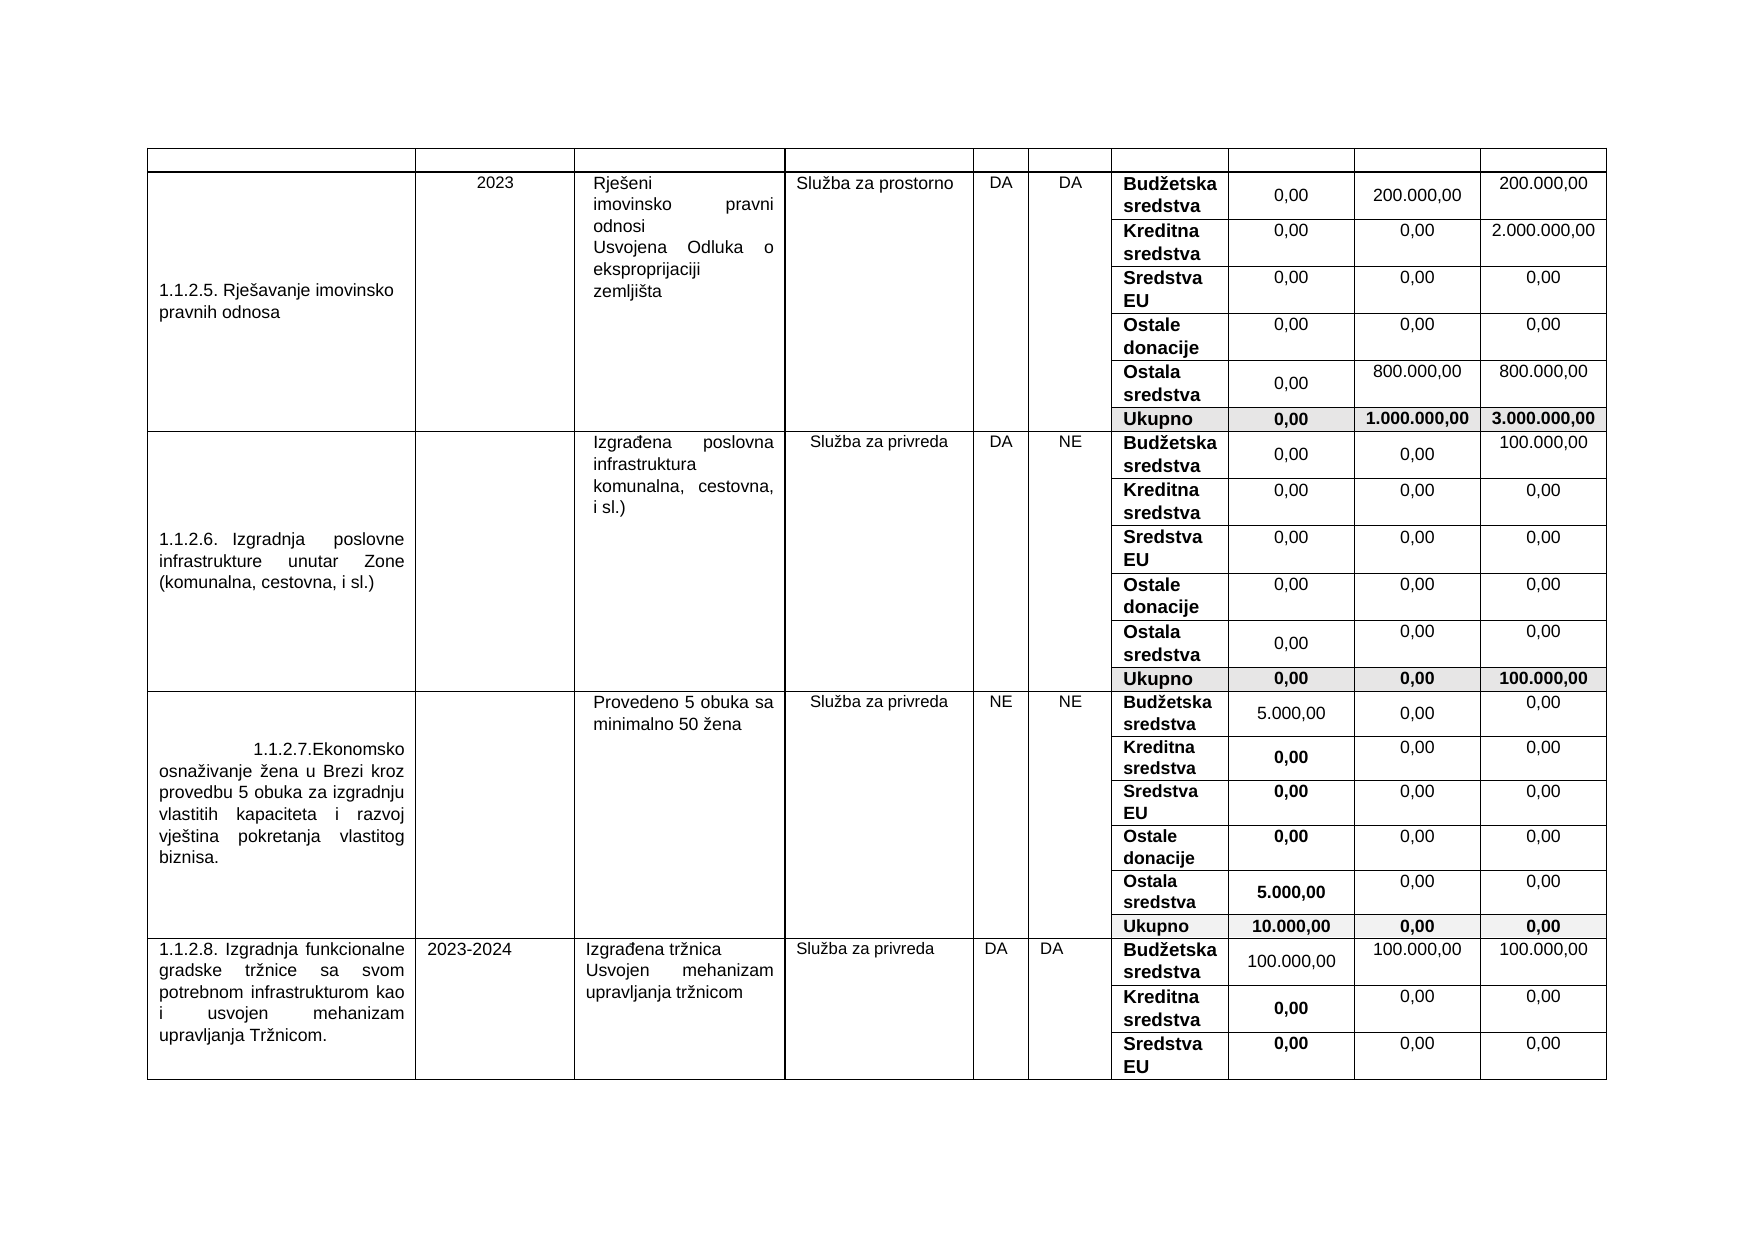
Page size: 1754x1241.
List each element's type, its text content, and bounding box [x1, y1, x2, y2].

table_cell 0,00 [1355, 432, 1480, 478]
table_cell [1355, 149, 1480, 171]
table_cell Kreditna sredstva [1112, 737, 1228, 780]
table_cell 1.1.2.5. Rješavanje imovinsko pravnih odnosa [148, 173, 415, 431]
table_cell 0,00 [1355, 692, 1480, 736]
table_cell 0,00 [1355, 915, 1480, 937]
table_cell 0,00 [1481, 871, 1606, 914]
table_cell Ostala sredstva [1112, 871, 1228, 914]
table_cell Ostala sredstva [1112, 621, 1228, 667]
table_cell Služba za privreda [786, 939, 973, 1079]
table_cell Ostale donacije [1112, 574, 1228, 619]
table_cell 0,00 [1229, 432, 1354, 478]
table_cell Sredstva EU [1112, 526, 1228, 572]
table_cell Ukupno [1112, 915, 1228, 937]
table_cell 1.1.2.7.Ekonomsko osnaživanje žena u Brezi kroz provedbu 5 obuka za izgradnju vlastitih kapaciteta i razvoj vještina pokretanja vlastitog biznisa. [148, 692, 415, 937]
table_cell 0,00 [1355, 1033, 1480, 1079]
table_cell 0,00 [1229, 220, 1354, 266]
table_cell Sredstva EU [1112, 781, 1228, 825]
table_cell 0,00 [1481, 737, 1606, 780]
table_cell 0,00 [1229, 574, 1354, 619]
table_cell Izgrađena poslovna infrastruktura komunalna, cestovna, i sl.) [575, 432, 784, 691]
table_cell 1.000.000,00 [1355, 408, 1480, 431]
table_cell 0,00 [1481, 621, 1606, 667]
table_cell Služba za privreda [786, 692, 973, 937]
table_cell DA [974, 432, 1028, 691]
table_cell 0,00 [1355, 781, 1480, 825]
table_cell 2023-2024 [416, 939, 574, 1079]
table_cell Provedeno 5 obuka sa minimalno 50 žena [575, 692, 784, 937]
table_cell 0,00 [1355, 574, 1480, 619]
table_cell Služba za privreda [786, 432, 973, 691]
table_cell Budžetska sredstva [1112, 692, 1228, 736]
table_cell 0,00 [1481, 314, 1606, 360]
table_cell 3.000.000,00 [1481, 408, 1606, 431]
table_cell 0,00 [1355, 479, 1480, 525]
table_cell NE [974, 692, 1028, 937]
table_cell 0,00 [1229, 668, 1354, 691]
table_cell 0,00 [1481, 1033, 1606, 1079]
table_cell Kreditna sredstva [1112, 220, 1228, 266]
table_cell 0,00 [1355, 986, 1480, 1032]
table_cell 1.1.2.6. Izgradnja poslovne infrastrukture unutar Zone (komunalna, cestovna, i sl.) [148, 432, 415, 691]
table_cell Sredstva EU [1112, 1033, 1228, 1079]
table_cell [1481, 149, 1606, 171]
table_cell Kreditna sredstva [1112, 986, 1228, 1032]
table_cell 0,00 [1481, 574, 1606, 619]
table_cell 5.000,00 [1229, 871, 1354, 914]
table_cell DA [1029, 939, 1111, 1079]
table_cell 0,00 [1229, 173, 1354, 218]
table_cell Rješeni imovinsko pravni odnosi Usvojena Odluka o eksproprijaciji zemljišta [575, 173, 784, 431]
table_cell 0,00 [1229, 526, 1354, 572]
table_cell Izgrađena tržnica Usvojen mehanizam upravljanja tržnicom [575, 939, 784, 1079]
table_cell 10.000,00 [1229, 915, 1354, 937]
table_cell 0,00 [1229, 986, 1354, 1032]
table_cell 0,00 [1481, 781, 1606, 825]
table_cell [416, 432, 574, 691]
table_cell Budžetska sredstva [1112, 939, 1228, 984]
table_cell Ostale donacije [1112, 826, 1228, 869]
table_cell 0,00 [1481, 915, 1606, 937]
table_cell 0,00 [1229, 479, 1354, 525]
table_cell 0,00 [1229, 1033, 1354, 1079]
table_cell 0,00 [1229, 621, 1354, 667]
table_cell 0,00 [1355, 871, 1480, 914]
table_cell 2.000.000,00 [1481, 220, 1606, 266]
table_cell 0,00 [1229, 826, 1354, 869]
table_cell 0,00 [1229, 361, 1354, 407]
table_cell 0,00 [1355, 621, 1480, 667]
table_cell Budžetska sredstva [1112, 432, 1228, 478]
table_cell 0,00 [1481, 826, 1606, 869]
table_cell Ostale donacije [1112, 314, 1228, 360]
table_cell 100.000,00 [1481, 668, 1606, 691]
table_cell 100.000,00 [1481, 432, 1606, 478]
table_cell 100.000,00 [1355, 939, 1480, 984]
table_cell Ukupno [1112, 408, 1228, 431]
table_cell 1.1.2.8. Izgradnja funkcionalne gradske tržnice sa svom potrebnom infrastrukturom kao i usvojen mehanizam upravljanja Tržnicom. [148, 939, 415, 1079]
table_cell 2023 [416, 173, 574, 431]
table_cell 100.000,00 [1229, 939, 1354, 984]
table_cell [1112, 149, 1228, 171]
table_cell NE [1029, 432, 1111, 691]
table_cell 0,00 [1481, 692, 1606, 736]
table_cell 0,00 [1355, 267, 1480, 313]
table_cell 0,00 [1355, 314, 1480, 360]
table_cell Budžetska sredstva [1112, 173, 1228, 218]
table_cell 0,00 [1229, 737, 1354, 780]
table_cell NE [1029, 692, 1111, 937]
table_cell DA [974, 939, 1028, 1079]
table_cell 0,00 [1355, 826, 1480, 869]
table_cell DA [974, 173, 1028, 431]
table_cell 0,00 [1355, 526, 1480, 572]
table_cell Služba za prostorno [786, 173, 973, 431]
table_cell 200.000,00 [1481, 173, 1606, 218]
table_cell 0,00 [1355, 220, 1480, 266]
table_cell DA [1029, 173, 1111, 431]
table_cell 0,00 [1481, 526, 1606, 572]
table_cell Sredstva EU [1112, 267, 1228, 313]
table_cell [1229, 149, 1354, 171]
table_cell 5.000,00 [1229, 692, 1354, 736]
table_cell 0,00 [1229, 408, 1354, 431]
table_cell 0,00 [1481, 986, 1606, 1032]
table_cell 200.000,00 [1355, 173, 1480, 218]
table_cell 0,00 [1481, 267, 1606, 313]
table_cell 800.000,00 [1355, 361, 1480, 407]
table_cell 0,00 [1355, 737, 1480, 780]
table_cell Ukupno [1112, 668, 1228, 691]
table_cell Kreditna sredstva [1112, 479, 1228, 525]
table_cell 0,00 [1355, 668, 1480, 691]
table_cell 800.000,00 [1481, 361, 1606, 407]
table_cell 0,00 [1229, 267, 1354, 313]
table_cell Ostala sredstva [1112, 361, 1228, 407]
table_cell 0,00 [1229, 314, 1354, 360]
table_cell 100.000,00 [1481, 939, 1606, 984]
table_cell 0,00 [1481, 479, 1606, 525]
table_cell 0,00 [1229, 781, 1354, 825]
table_cell [416, 692, 574, 937]
